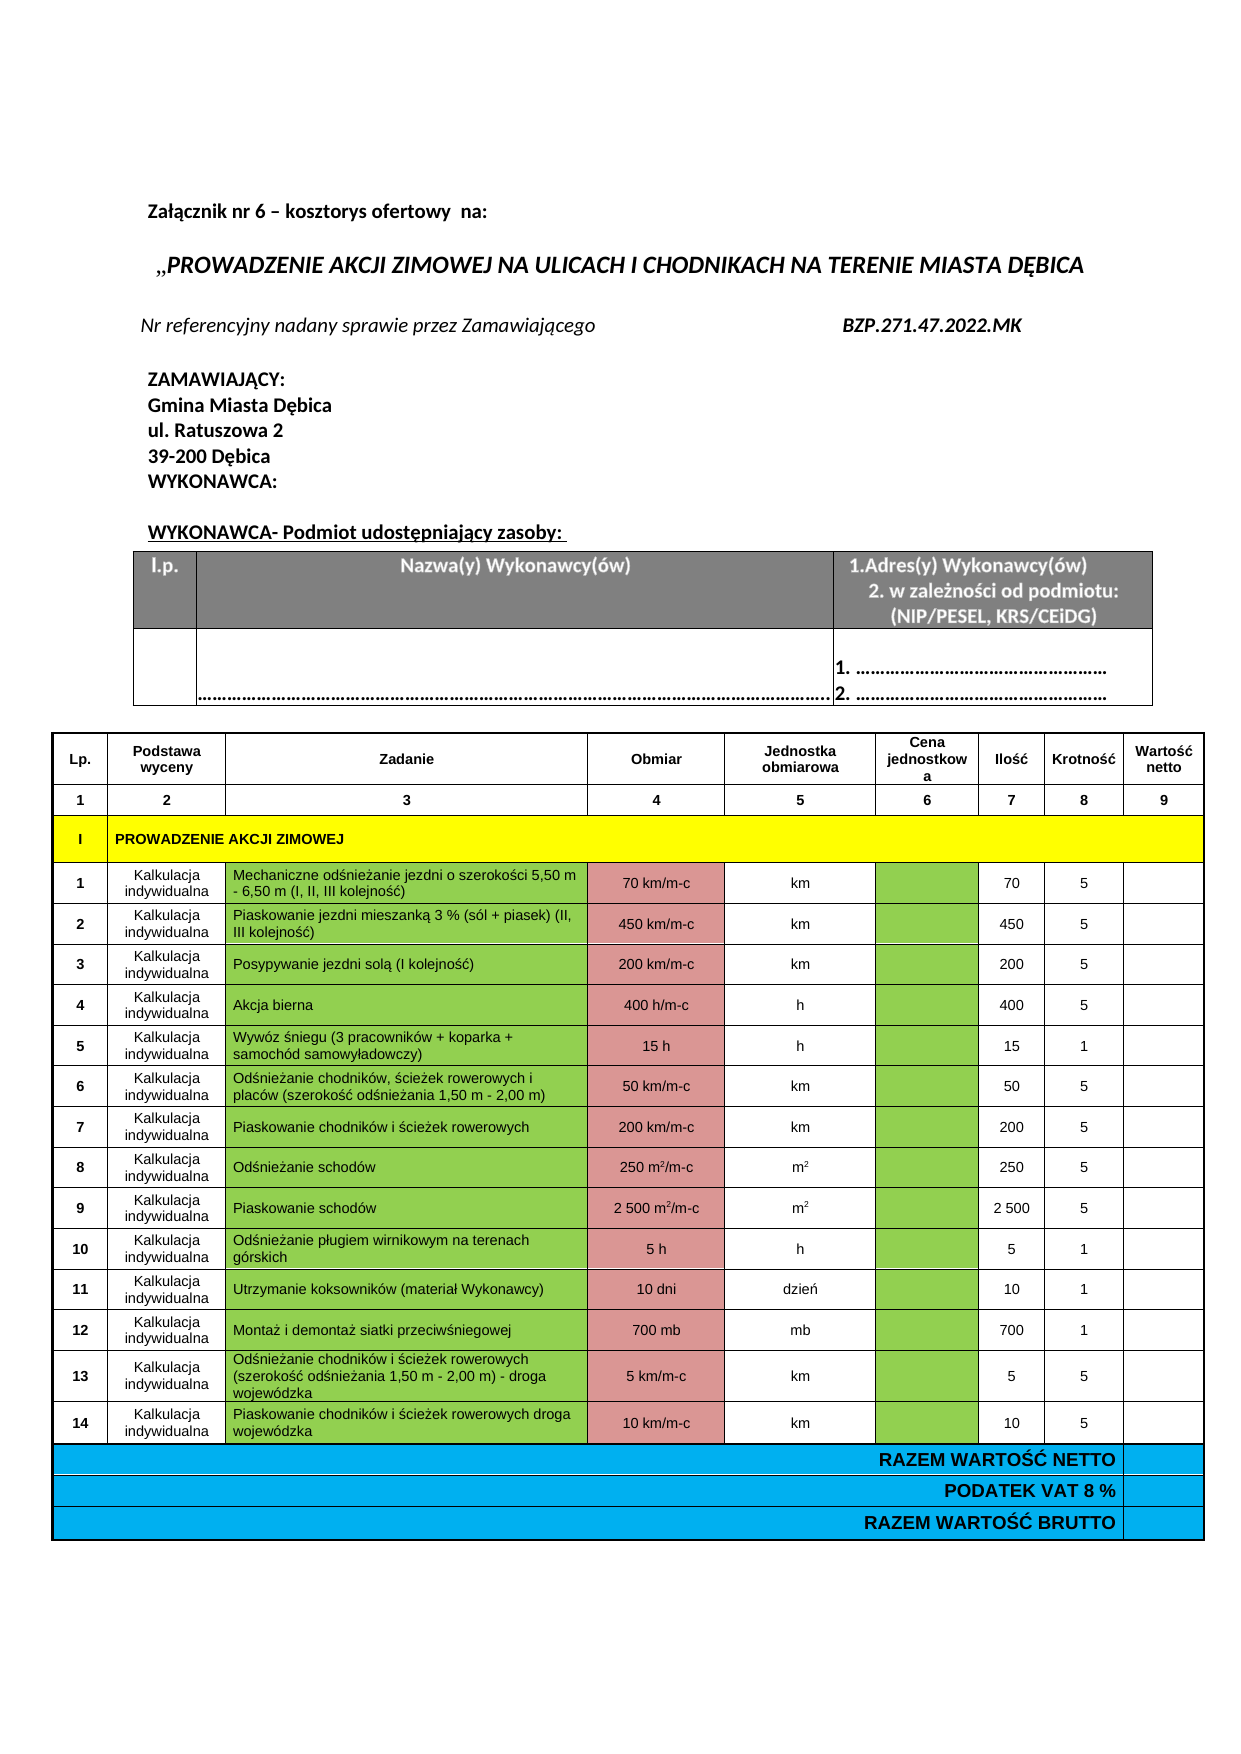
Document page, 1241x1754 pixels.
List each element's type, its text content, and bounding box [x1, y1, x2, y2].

text WYKONAWCA- Podmiot udostępniający zasoby: [148, 519, 1093, 544]
table_cell [876, 1107, 978, 1147]
table_cell 2 500 m2/m-c [588, 1188, 724, 1228]
table_cell Odśnieżanie pługiem wirnikowym na terenach górskich [226, 1229, 587, 1268]
table_cell 11 [54, 1270, 107, 1309]
table_cell 200 km/m-c [588, 945, 724, 984]
table_cell [1124, 1066, 1203, 1106]
table_cell 9 [1124, 785, 1203, 815]
table_cell Kalkulacja indywidualna [108, 1310, 225, 1350]
text ZAMAWIAJĄCY: [148, 367, 1093, 392]
table_header Cena jednostkowa [876, 734, 978, 784]
table_cell BZP.271.47.2022.MK [842, 312, 1100, 338]
table_header l.p. [134, 552, 196, 628]
table_cell 400 [979, 985, 1044, 1025]
table_cell PODATEK VAT 8 % [54, 1476, 1123, 1506]
table_cell 12 [54, 1310, 107, 1350]
table_cell 8 [1045, 785, 1123, 815]
table_cell RAZEM WARTOŚĆ NETTO [54, 1445, 1123, 1474]
table_cell 4 [54, 985, 107, 1025]
table_cell 50 km/m-c [588, 1066, 724, 1106]
table_cell 5 [1045, 1402, 1123, 1443]
table_cell mb [725, 1310, 875, 1350]
table_cell 15 [979, 1026, 1044, 1065]
table_cell 15 h [588, 1026, 724, 1065]
table_cell Piaskowanie chodników i ścieżek rowerowych [226, 1107, 587, 1147]
table_cell Kalkulacja indywidualna [108, 863, 225, 903]
table_header Obmiar [588, 734, 724, 784]
table_cell 10 [54, 1229, 107, 1268]
table_header Krotność [1045, 734, 1123, 784]
table_cell 7 [54, 1107, 107, 1147]
table_cell I [54, 816, 107, 862]
text ul. Ratuszowa 2 [148, 417, 1093, 443]
table_cell Kalkulacja indywidualna [108, 1188, 225, 1228]
table_cell [134, 629, 196, 705]
table_cell 13 [54, 1351, 107, 1401]
table_cell 5 [1045, 1107, 1123, 1147]
table_cell 200 [979, 945, 1044, 984]
table_cell Kalkulacja indywidualna [108, 1107, 225, 1147]
table_cell [1124, 904, 1203, 943]
table_cell 5 [1045, 1351, 1123, 1401]
table_cell Posypywanie jezdni solą (I kolejność) [226, 945, 587, 984]
table_cell 5 [979, 1351, 1044, 1401]
table_header Lp. [54, 734, 107, 784]
table_cell [1124, 1310, 1203, 1350]
table_cell 6 [876, 785, 978, 815]
table_cell Kalkulacja indywidualna [108, 1066, 225, 1106]
table_cell [1124, 1107, 1203, 1147]
table_cell km [725, 904, 875, 943]
text Gmina Miasta Dębica [148, 392, 1093, 417]
table_cell 5 [1045, 904, 1123, 943]
table_cell 400 h/m-c [588, 985, 724, 1025]
table_header Zadanie [226, 734, 587, 784]
table_cell 250 m2/m-c [588, 1148, 724, 1187]
table_cell 10 [979, 1270, 1044, 1309]
table_cell dzień [725, 1270, 875, 1309]
table_cell [876, 985, 978, 1025]
table_cell 200 [979, 1107, 1044, 1147]
table_cell 7 [979, 785, 1044, 815]
table_header Nazwa(y) Wykonawcy(ów) [197, 552, 833, 628]
table_cell h [725, 1026, 875, 1065]
table_cell 8 [54, 1148, 107, 1187]
table_cell [876, 904, 978, 943]
table_cell [1124, 1351, 1203, 1401]
table_cell Kalkulacja indywidualna [108, 1402, 225, 1443]
text Załącznik nr 6 – kosztorys ofertowy na: [148, 198, 1093, 224]
table_cell 5 [1045, 1188, 1123, 1228]
table_cell 10 km/m-c [588, 1402, 724, 1443]
table_cell Akcja bierna [226, 985, 587, 1025]
table_cell 5 [979, 1229, 1044, 1268]
table_cell Piaskowanie schodów [226, 1188, 587, 1228]
table_cell [1124, 1476, 1203, 1506]
table_cell 5 [1045, 1148, 1123, 1187]
table_cell 3 [226, 785, 587, 815]
table_cell [876, 1229, 978, 1268]
table_cell 5 [725, 785, 875, 815]
table_cell 5 km/m-c [588, 1351, 724, 1401]
table_cell 1 [1045, 1270, 1123, 1309]
table_cell 250 [979, 1148, 1044, 1187]
table_cell 70 km/m-c [588, 863, 724, 903]
table_cell 3 [54, 945, 107, 984]
table_cell Nr referencyjny nadany sprawie przez Zamawiającego [140, 312, 842, 338]
table_cell 4 [588, 785, 724, 815]
table_cell h [725, 1229, 875, 1268]
table_cell 50 [979, 1066, 1044, 1106]
text WYKONAWCA: [148, 468, 1093, 494]
table_header Ilość [979, 734, 1044, 784]
table_cell 5 [1045, 863, 1123, 903]
table_cell 5 [1045, 945, 1123, 984]
table_cell km [725, 1107, 875, 1147]
table_cell 2 500 [979, 1188, 1044, 1228]
table_header 1.Adres(y) Wykonawcy(ów) 2. w zależności od podmiotu: (NIP/PESEL, KRS/CEiDG) [834, 552, 1152, 628]
table_cell km [725, 1351, 875, 1401]
table_cell Kalkulacja indywidualna [108, 1270, 225, 1309]
table_cell Kalkulacja indywidualna [108, 1351, 225, 1401]
table_cell Wywóz śniegu (3 pracowników + koparka + samochód samowyładowczy) [226, 1026, 587, 1065]
table_cell 10 [979, 1402, 1044, 1443]
table_header Podstawa wyceny [108, 734, 225, 784]
table_cell 1. …………………………………………… 2. …………………………………………… [834, 629, 1152, 705]
table_cell [1124, 1148, 1203, 1187]
table_cell 1 [1045, 1229, 1123, 1268]
table_cell [876, 1270, 978, 1309]
table_cell 450 km/m-c [588, 904, 724, 943]
table_cell PROWADZENIE AKCJI ZIMOWEJ [108, 816, 1203, 862]
table_cell Kalkulacja indywidualna [108, 945, 225, 984]
table_cell h [725, 985, 875, 1025]
table_cell [876, 1188, 978, 1228]
table_header „PROWADZENIE AKCJI ZIMOWEJ NA ULICACH I CHODNIKACH NA TERENIE MIASTA DĘBICA [140, 249, 1100, 312]
table_cell Piaskowanie chodników i ścieżek rowerowych droga wojewódzka [226, 1402, 587, 1443]
table_cell 5 [1045, 1066, 1123, 1106]
table_cell 2 [108, 785, 225, 815]
table_cell 9 [54, 1188, 107, 1228]
table_cell ……………………………………………………………………………………………………………….. [197, 629, 833, 705]
table_cell m2 [725, 1188, 875, 1228]
table_cell Kalkulacja indywidualna [108, 904, 225, 943]
text 39-200 Dębica [148, 443, 1093, 468]
table_cell 700 [979, 1310, 1044, 1350]
table_cell [876, 1066, 978, 1106]
table_cell [876, 1351, 978, 1401]
table_cell 1 [54, 785, 107, 815]
table_cell km [725, 1066, 875, 1106]
table_cell [1124, 863, 1203, 903]
table_cell [1124, 1402, 1203, 1443]
table_cell 5 [1045, 985, 1123, 1025]
table_cell RAZEM WARTOŚĆ BRUTTO [54, 1507, 1123, 1539]
table_cell [876, 863, 978, 903]
table_cell [1124, 945, 1203, 984]
table_cell 5 [54, 1026, 107, 1065]
table_cell [876, 1026, 978, 1065]
table_cell 1 [1045, 1026, 1123, 1065]
table_cell [1124, 1188, 1203, 1228]
table_cell Kalkulacja indywidualna [108, 985, 225, 1025]
table_cell 1 [54, 863, 107, 903]
table_cell [1124, 1507, 1203, 1539]
table_cell [1124, 1445, 1203, 1474]
table_cell [1124, 1270, 1203, 1309]
table_cell Montaż i demontaż siatki przeciwśniegowej [226, 1310, 587, 1350]
table_header Jednostka obmiarowa [725, 734, 875, 784]
table_cell km [725, 1402, 875, 1443]
table_cell Odśnieżanie chodników, ścieżek rowerowych i placów (szerokość odśnieżania 1,50 m - 2,00 m) [226, 1066, 587, 1106]
table_cell 450 [979, 904, 1044, 943]
table_cell [876, 1402, 978, 1443]
table_cell Utrzymanie koksowników (materiał Wykonawcy) [226, 1270, 587, 1309]
table_cell [1124, 1026, 1203, 1065]
table_cell [1124, 1229, 1203, 1268]
table_cell m2 [725, 1148, 875, 1187]
table_cell 6 [54, 1066, 107, 1106]
table_cell [876, 1148, 978, 1187]
table_cell Mechaniczne odśnieżanie jezdni o szerokości 5,50 m - 6,50 m (I, II, III kolejność) [226, 863, 587, 903]
table_cell [876, 945, 978, 984]
table_cell 14 [54, 1402, 107, 1443]
table_cell Piaskowanie jezdni mieszanką 3 % (sól + piasek) (II, III kolejność) [226, 904, 587, 943]
table_cell 5 h [588, 1229, 724, 1268]
table_cell km [725, 945, 875, 984]
table_cell [1124, 985, 1203, 1025]
table_cell 700 mb [588, 1310, 724, 1350]
table_cell 2 [54, 904, 107, 943]
table_cell [876, 1310, 978, 1350]
table_cell km [725, 863, 875, 903]
table_cell Kalkulacja indywidualna [108, 1026, 225, 1065]
table_cell 70 [979, 863, 1044, 903]
table_cell 200 km/m-c [588, 1107, 724, 1147]
table_header Wartość netto [1124, 734, 1203, 784]
table_cell 1 [1045, 1310, 1123, 1350]
table_cell Kalkulacja indywidualna [108, 1229, 225, 1268]
table_cell Odśnieżanie chodników i ścieżek rowerowych (szerokość odśnieżania 1,50 m - 2,00 m) - droga wojewódzka [226, 1351, 587, 1401]
table_cell Kalkulacja indywidualna [108, 1148, 225, 1187]
table_cell Odśnieżanie schodów [226, 1148, 587, 1187]
table_cell 10 dni [588, 1270, 724, 1309]
